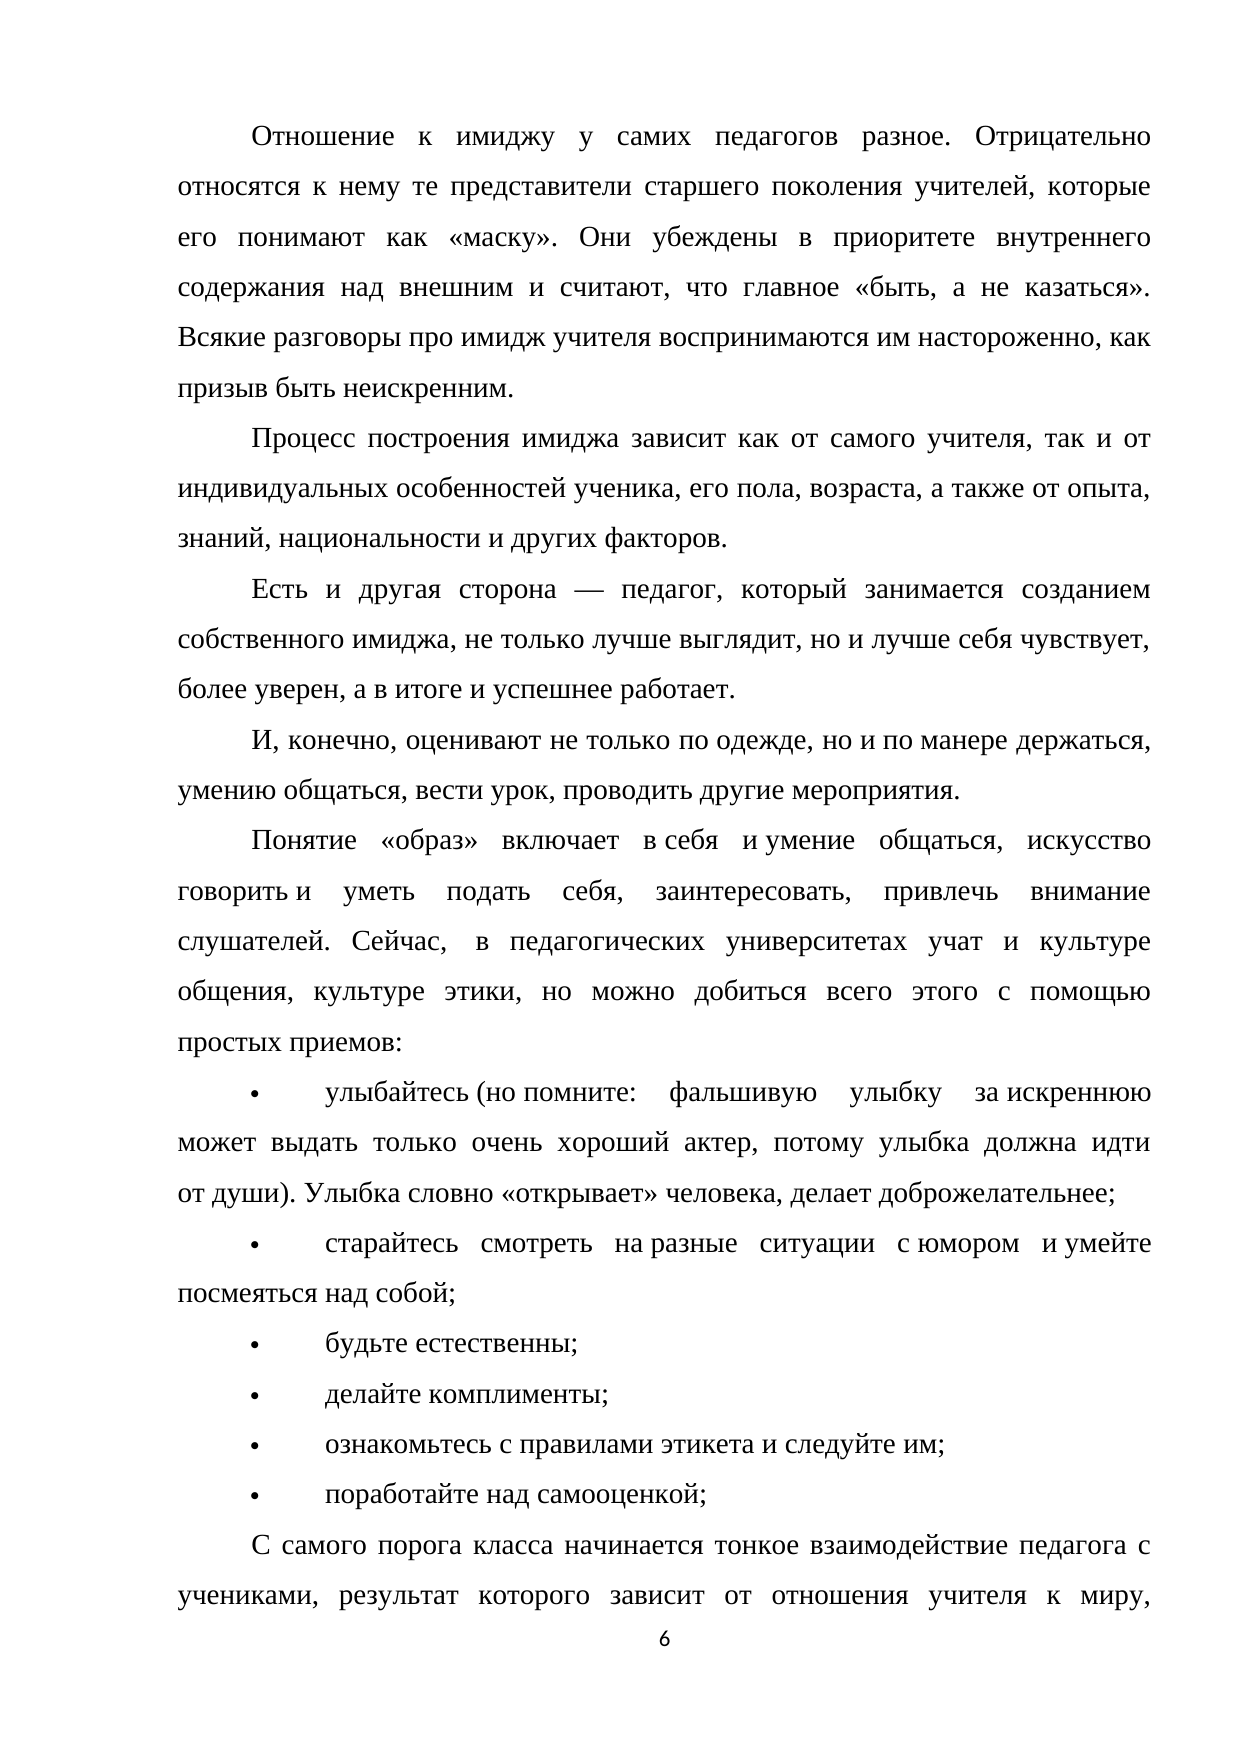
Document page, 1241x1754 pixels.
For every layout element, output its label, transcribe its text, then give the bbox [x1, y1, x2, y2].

list старайтесь смотреть на разные ситуации с юмором и умейте посмеяться над собой; [177, 1225, 1152, 1309]
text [177, 1527, 1152, 1611]
text Отношение к имиджу у самих педагогов разное. Отрицательно относятся к нему те представители старшего поколения учителей, которые его понимают как «маску». Они убеждены в приоритете внутреннего содержания над внешним и считают, что главное «быть, а не казаться». Всякие разговоры про имидж учителя воспринимаются им настороженно, как призыв быть неискренним. [177, 118, 1152, 403]
list поработайте над самооценкой; [177, 1477, 1152, 1510]
list улыбайтесь (но помните: фальшивую улыбку за искреннюю может выдать только очень хороший актер, потому улыбка должна идти от души). Улыбка словно «открывает» человека, делает доброжелательнее; [177, 1074, 1152, 1208]
text И, конечно, оценивают не только по одежде, но и по манере держаться, умению общаться, вести урок, проводить другие мероприятия. [177, 722, 1152, 806]
list ознакомьтесь с правилами этикета и следуйте им; [177, 1426, 1152, 1460]
text Процесс построения имиджа зависит как от самого учителя, так и от индивидуальных особенностей ученика, его пола, возраста, а также от опыта, знаний, национальности и других факторов. [177, 420, 1152, 554]
list делайте комплименты; [177, 1376, 1152, 1409]
text Есть и другая сторона — педагог, который занимается созданием собственного имиджа, не только лучше выглядит, но и лучше себя чувствует, более уверен, а в итоге и успешнее работает. [177, 571, 1152, 705]
list будьте естественны; [177, 1326, 1152, 1359]
text Понятие «образ» включает в себя и умение общаться, искусство говорить и уметь подать себя, заинтересовать, привлечь внимание слушателей. Сейчас, в педагогических университетах учат и культуре общения, культуре этики, но можно добиться всего этого с помощью простых приемов: [177, 822, 1152, 1057]
